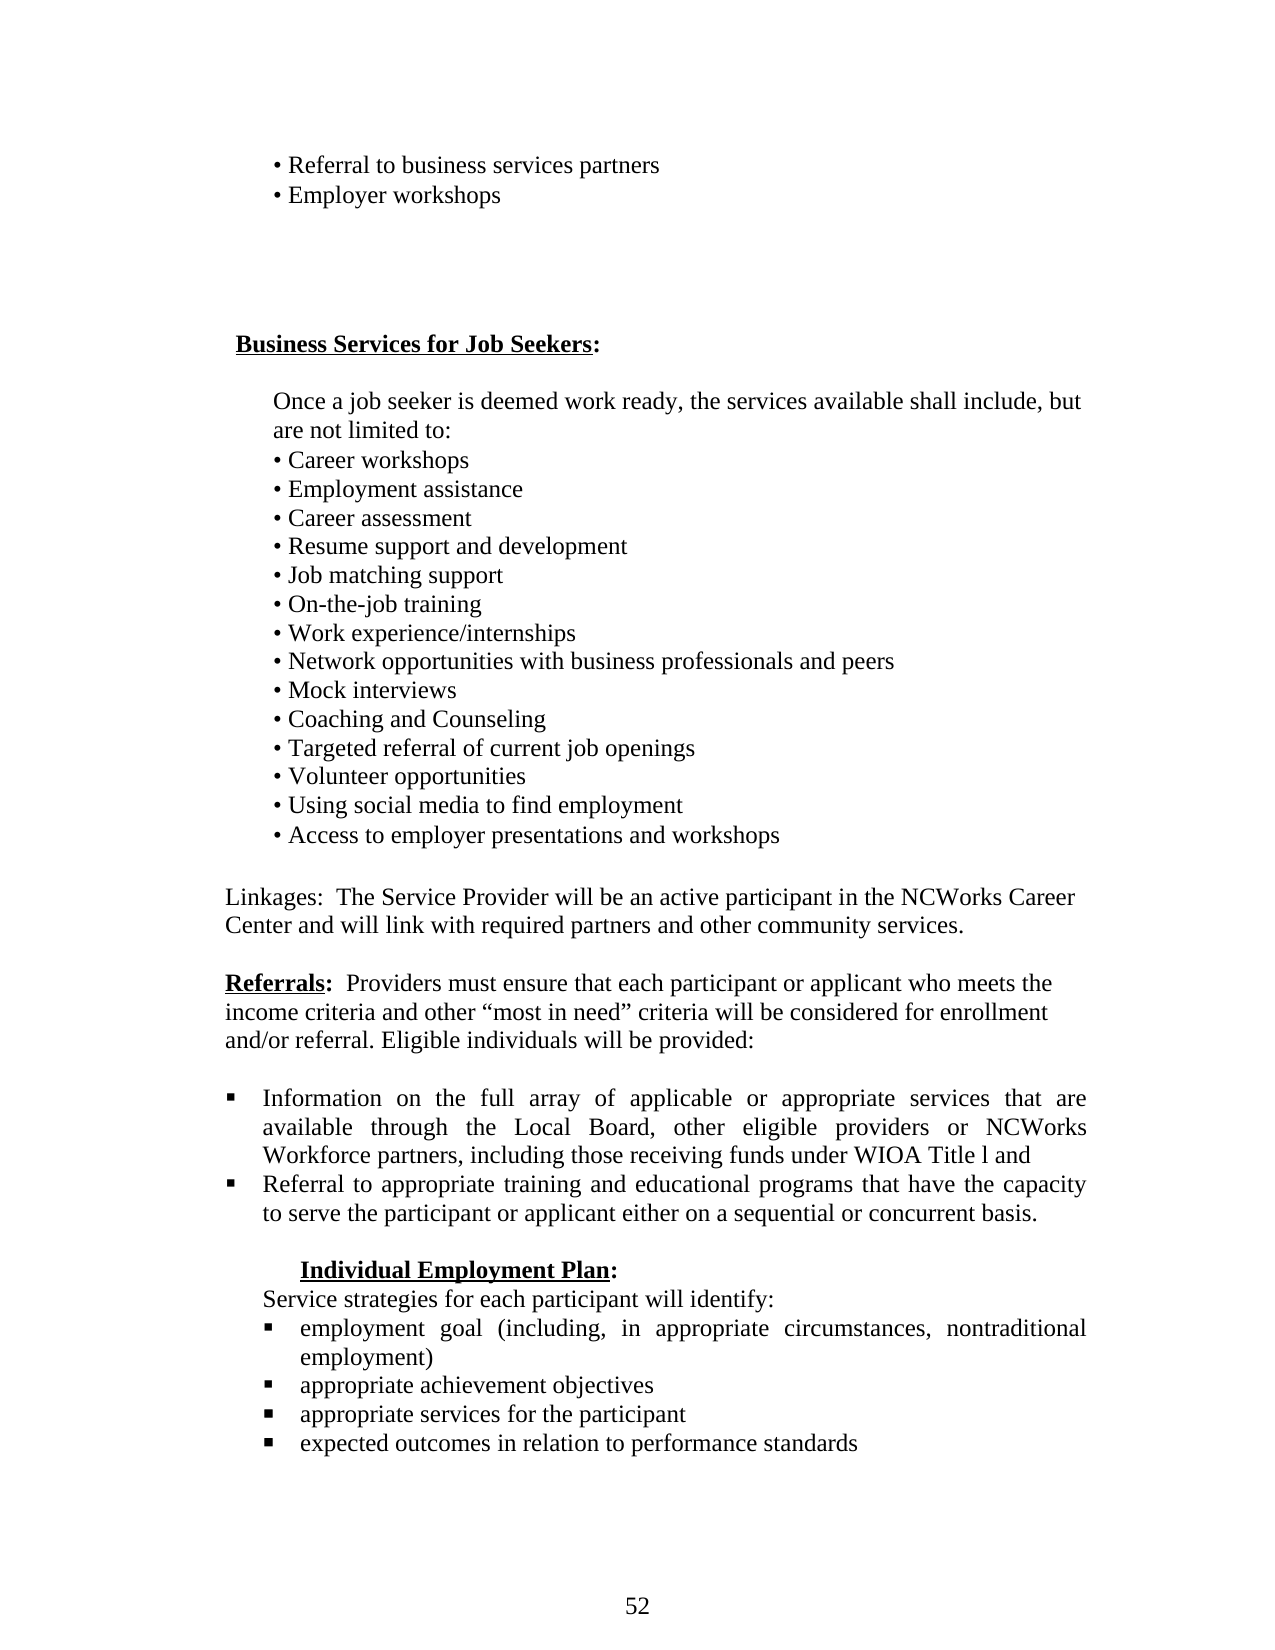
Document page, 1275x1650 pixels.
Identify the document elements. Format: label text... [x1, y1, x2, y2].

list Information on the full array of applicable or appropriate services that are available through the Local Board, other eligible providers or NCWorks Workforce partners, including those receiving funds under WIOA Title l and [225, 1083, 1087, 1169]
text Individual Employment Plan: [262, 1255, 1087, 1284]
text • Career workshops [273, 444, 1089, 474]
text • Resume support and development [273, 531, 1089, 560]
list employment goal (including, in appropriate circumstances, nontraditional employment) [262, 1313, 1087, 1370]
subtitle Linkages: The Service Provider will be an active participant in the NCWorks Career Center and will link with required partners and other community services. [225, 882, 1087, 939]
list Referral to appropriate training and educational programs that have the capacity to serve the participant or applicant either on a sequential or concurrent basis. [225, 1169, 1087, 1227]
text • Work experience/internships [273, 618, 1089, 646]
text • Network opportunities with business professionals and peers [273, 646, 1089, 675]
text • Access to employer presentations and workshops [273, 819, 1089, 849]
text Once a job seeker is deemed work ready, the services available shall include, but are not limited to: [273, 386, 1082, 444]
list expected outcomes in relation to performance standards [262, 1428, 1087, 1457]
text Service strategies for each participant will identify: [187, 1284, 1087, 1313]
text Referrals: Providers must ensure that each participant or applicant who meets the income criteria and other “most in need” criteria will be considered for enrollment and/or referral. Eligible individuals will be provided: [225, 968, 1087, 1054]
text • Career assessment [273, 503, 1089, 531]
list appropriate services for the participant [262, 1399, 1087, 1428]
list appropriate achievement objectives [262, 1370, 1087, 1399]
text Business Services for Job Seekers: [235, 329, 1089, 358]
text • Mock interviews [273, 675, 1089, 704]
text • Coaching and Counseling [273, 704, 1089, 733]
text • Referral to business services partners [273, 150, 1089, 179]
text • Employer workshops [273, 179, 1089, 209]
text • Job matching support [273, 560, 1089, 589]
text • Volunteer opportunities [273, 761, 1089, 790]
text • Targeted referral of current job openings [273, 733, 1089, 761]
text • Using social media to find employment [273, 790, 1089, 819]
text • On-the-job training [273, 589, 1089, 618]
text • Employment assistance [273, 474, 1089, 503]
